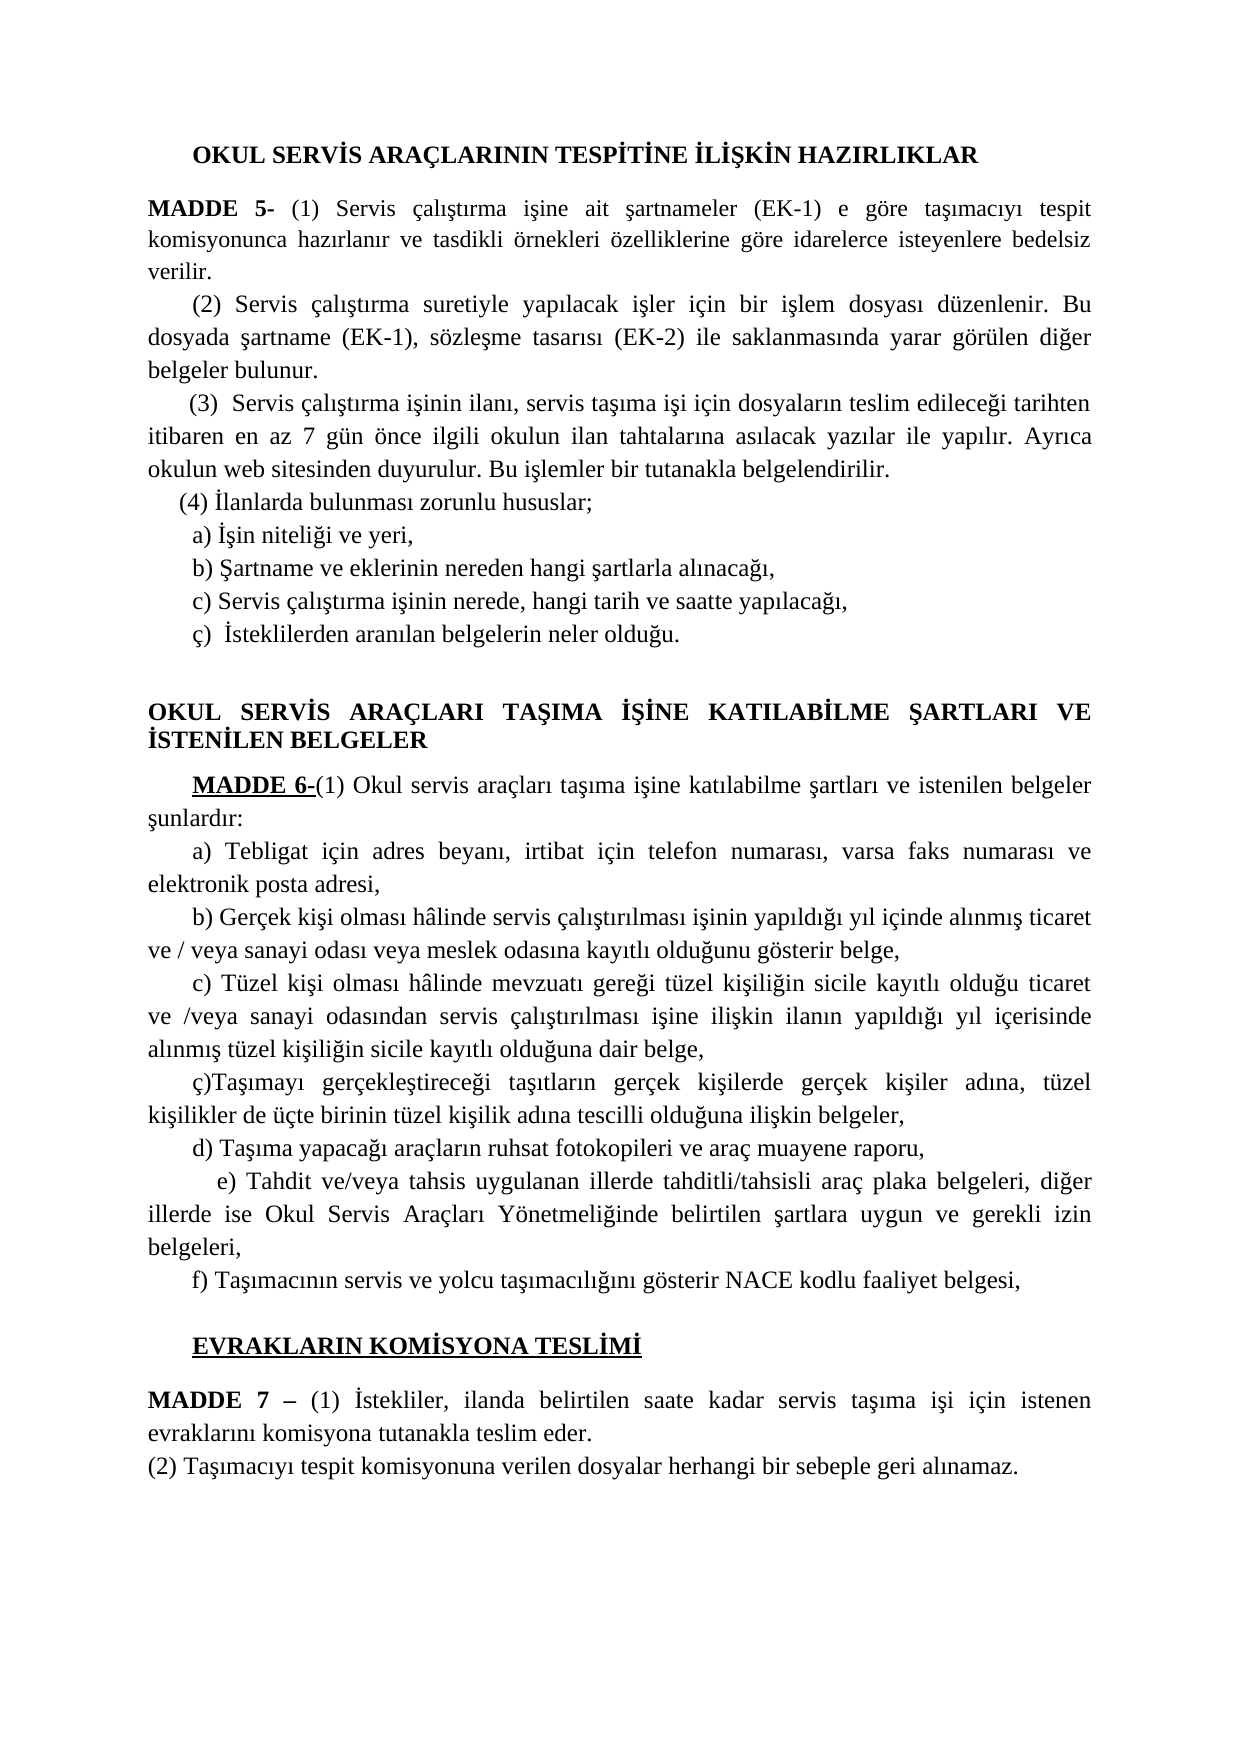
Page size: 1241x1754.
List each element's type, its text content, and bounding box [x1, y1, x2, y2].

text b) Gerçek kişi olması hâlinde servis çalıştırılması işinin yapıldığı yıl içinde alınmış ticaret ve / veya sanayi odası veya meslek odasına kayıtlı olduğunu gösterir belge, [148, 902, 1093, 964]
text MADDE 7 – (1) İstekliler, ilanda belirtilen saate kadar servis taşıma işi için istenen evraklarını komisyona tutanakla teslim eder. [148, 1385, 1093, 1447]
text ç)Taşımayı gerçekleştireceği taşıtların gerçek kişilerde gerçek kişiler adına, tüzel kişilikler de üçte birinin tüzel kişilik adına tescilli olduğuna ilişkin belgeler, [148, 1067, 1093, 1129]
text OKUL SERVİS ARAÇLARI TAŞIMA İŞİNE KATILABİLME ŞARTLARI VE İSTENİLEN BELGELER [148, 697, 1093, 754]
text MADDE 6-(1) Okul servis araçları taşıma işine katılabilme şartları ve istenilen belgeler şunlardır: [148, 770, 1093, 832]
text b) Şartname ve eklerinin nereden hangi şartlarla alınacağı, [148, 553, 1093, 582]
text EVRAKLARIN KOMİSYONA TESLİMİ [148, 1331, 1093, 1360]
text (4) İlanlarda bulunması zorunlu hususlar; [148, 487, 1093, 516]
text e) Tahdit ve/veya tahsis uygulanan illerde tahditli/tahsisli araç plaka belgeleri, diğer illerde ise Okul Servis Araçları Yönetmeliğinde belirtilen şartlara uygun ve gerekli izin belgeleri, [148, 1166, 1093, 1261]
text (2) Taşımacıyı tespit komisyonuna verilen dosyalar herhangi bir sebeple geri alınamaz. [148, 1451, 1093, 1480]
text a) Tebligat için adres beyanı, irtibat için telefon numarası, varsa faks numarası ve elektronik posta adresi, [148, 836, 1093, 898]
text f) Taşımacının servis ve yolcu taşımacılığını gösterir NACE kodlu faaliyet belgesi, [148, 1265, 1093, 1294]
text OKUL SERVİS ARAÇLARININ TESPİTİNE İLİŞKİN HAZIRLIKLAR [148, 140, 1093, 169]
text a) İşin niteliği ve yeri, [148, 520, 1093, 549]
text (2) Servis çalıştırma suretiyle yapılacak işler için bir işlem dosyası düzenlenir. Bu dosyada şartname (EK-1), sözleşme tasarısı (EK-2) ile saklanmasında yarar görülen diğer belgeler bulunur. [148, 289, 1093, 383]
text c) Servis çalıştırma işinin nerede, hangi tarih ve saatte yapılacağı, [148, 586, 1093, 615]
text c) Tüzel kişi olması hâlinde mevzuatı gereği tüzel kişiliğin sicile kayıtlı olduğu ticaret ve /veya sanayi odasından servis çalıştırılması işine ilişkin ilanın yapıldığı yıl içerisinde alınmış tüzel kişiliğin sicile kayıtlı olduğuna dair belge, [148, 968, 1093, 1063]
text MADDE 5- (1) Servis çalıştırma işine ait şartnameler (EK-1) e göre taşımacıyı tespit komisyonunca hazırlanır ve tasdikli örnekleri özelliklerine göre idarelerce isteyenlere bedelsiz verilir. [148, 194, 1093, 285]
text (3) Servis çalıştırma işinin ilanı, servis taşıma işi için dosyaların teslim edileceği tarihten itibaren en az 7 gün önce ilgili okulun ilan tahtalarına asılacak yazılar ile yapılır. Ayrıca okulun web sitesinden duyurulur. Bu işlemler bir tutanakla belgelendirilir. [148, 388, 1093, 483]
text ç) İsteklilerden aranılan belgelerin neler olduğu. [148, 619, 1093, 648]
text d) Taşıma yapacağı araçların ruhsat fotokopileri ve araç muayene raporu, [148, 1133, 1093, 1162]
